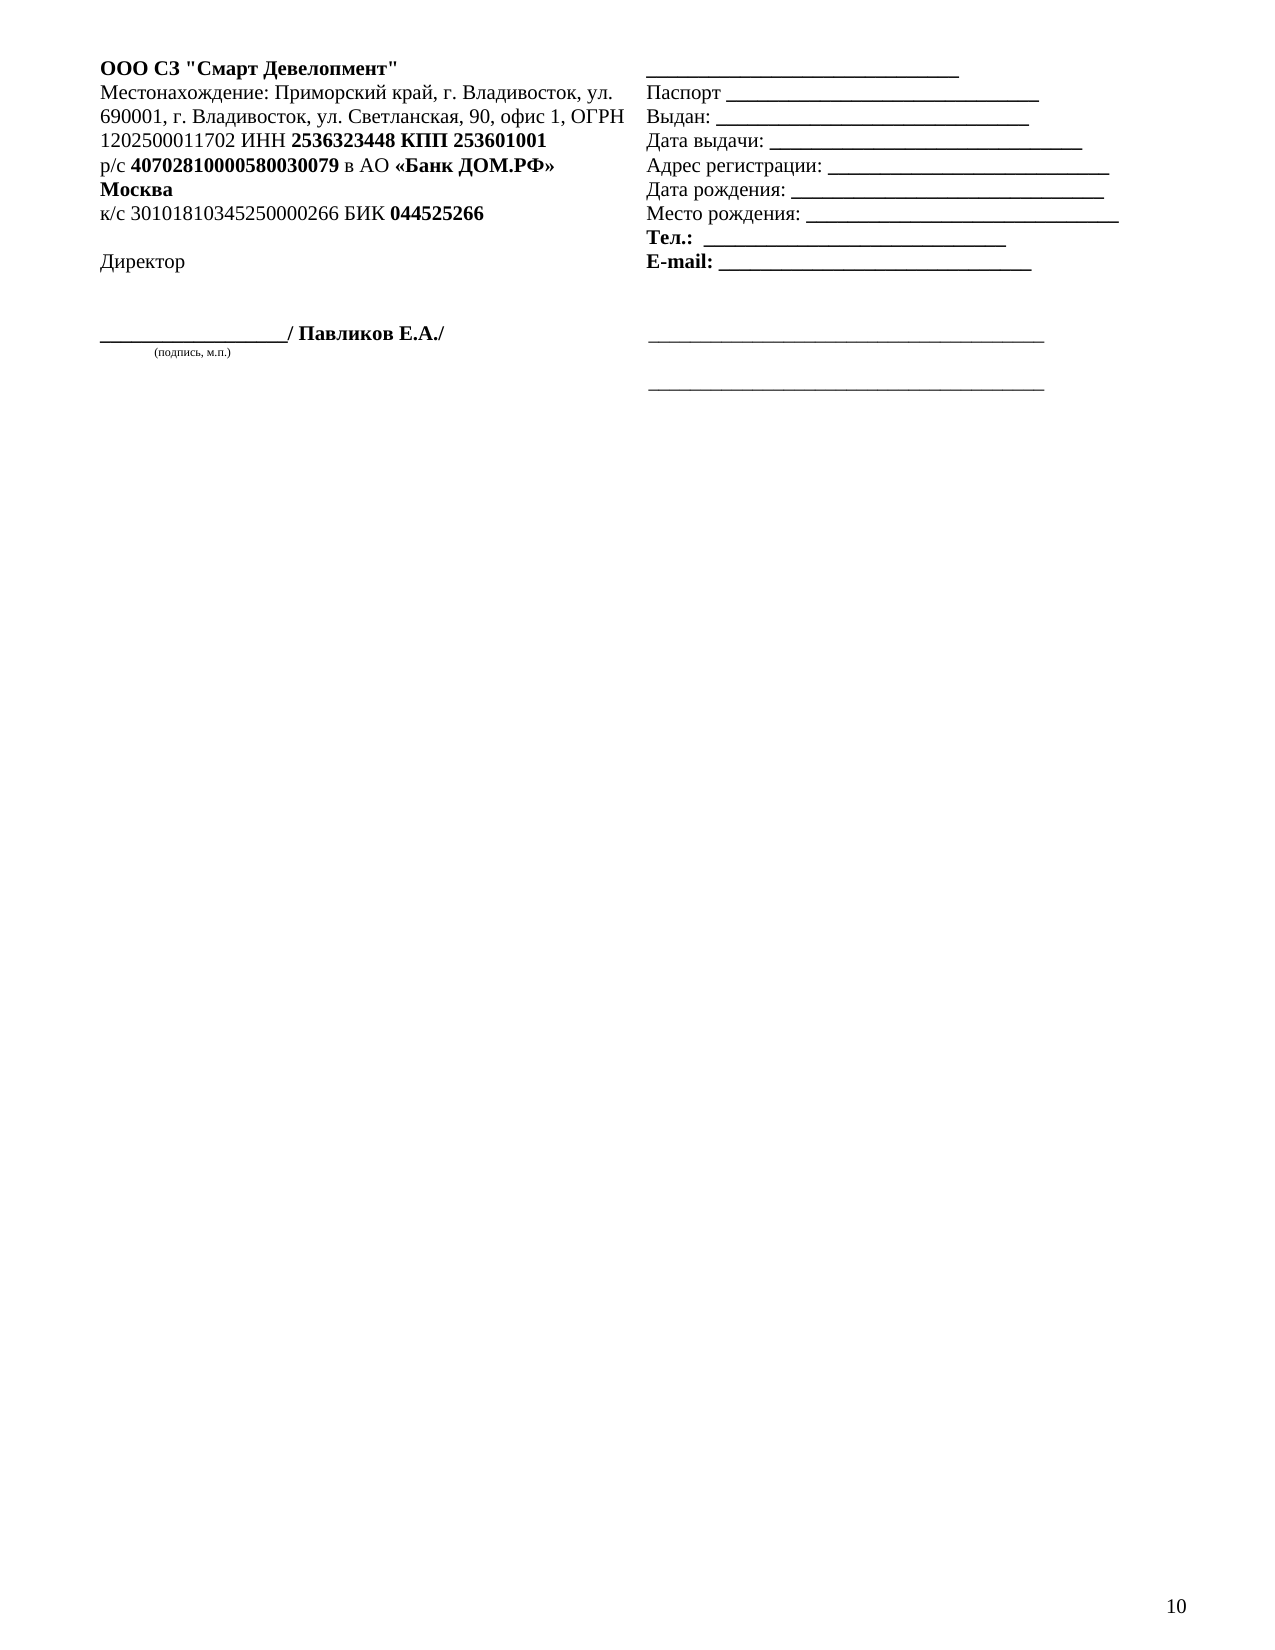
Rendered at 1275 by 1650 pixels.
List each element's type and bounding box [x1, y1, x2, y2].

table_header [637, 56, 1185, 417]
table_header [89, 56, 637, 417]
